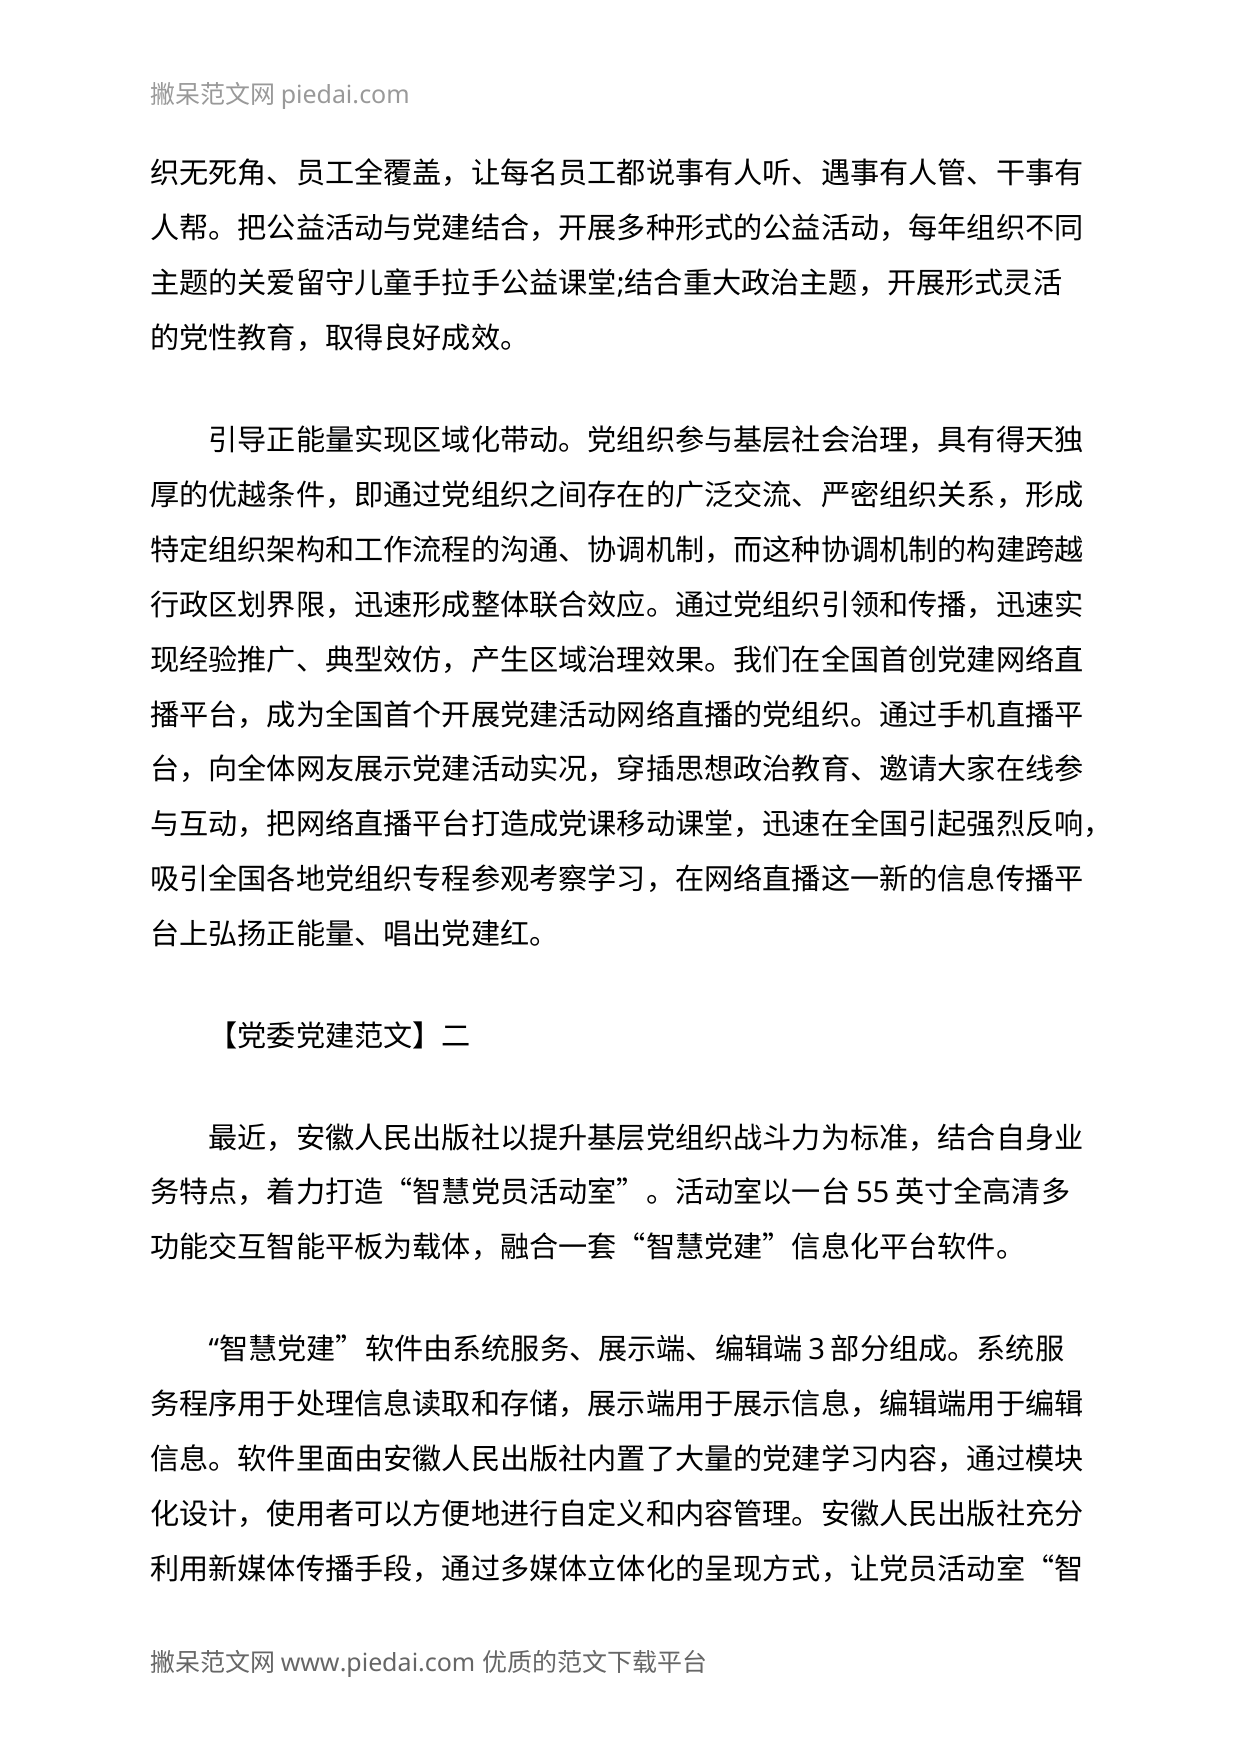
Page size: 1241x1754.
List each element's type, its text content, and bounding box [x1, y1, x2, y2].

text 最近，安徽人民出版社以提升基层党组织战斗力为标准，结合自身业务特点，着力打造“智慧党员活动室”。活动室以一台55英寸全高清多功能交互智能平板为载体，融合一套“智慧党建”信息化平台软件。 [150, 1114, 1090, 1266]
text 【党委党建范文】二 [150, 1012, 1090, 1055]
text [150, 1326, 1090, 1588]
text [150, 150, 1090, 357]
text 引导正能量实现区域化带动。党组织参与基层社会治理，具有得天独厚的优越条件，即通过党组织之间存在的广泛交流、严密组织关系，形成特定组织架构和工作流程的沟通、协调机制，而这种协调机制的构建跨越行政区划界限，迅速形成整体联合效应。通过党组织引领和传播，迅速实现经验推广、典型效仿，产生区域治理效果。我们在全国首创党建网络直播平台，成为全国首个开展党建活动网络直播的党组织。通过手机直播平台，向全体网友展示党建活动实况，穿插思想政治教育、邀请大家在线参与互动，把网络直播平台打造成党课移动课堂，迅速在全国引起强烈反响，吸引全国各地党组织专程参观考察学习，在网络直播这一新的信息传播平台上弘扬正能量、唱出党建红。 [150, 417, 1090, 953]
